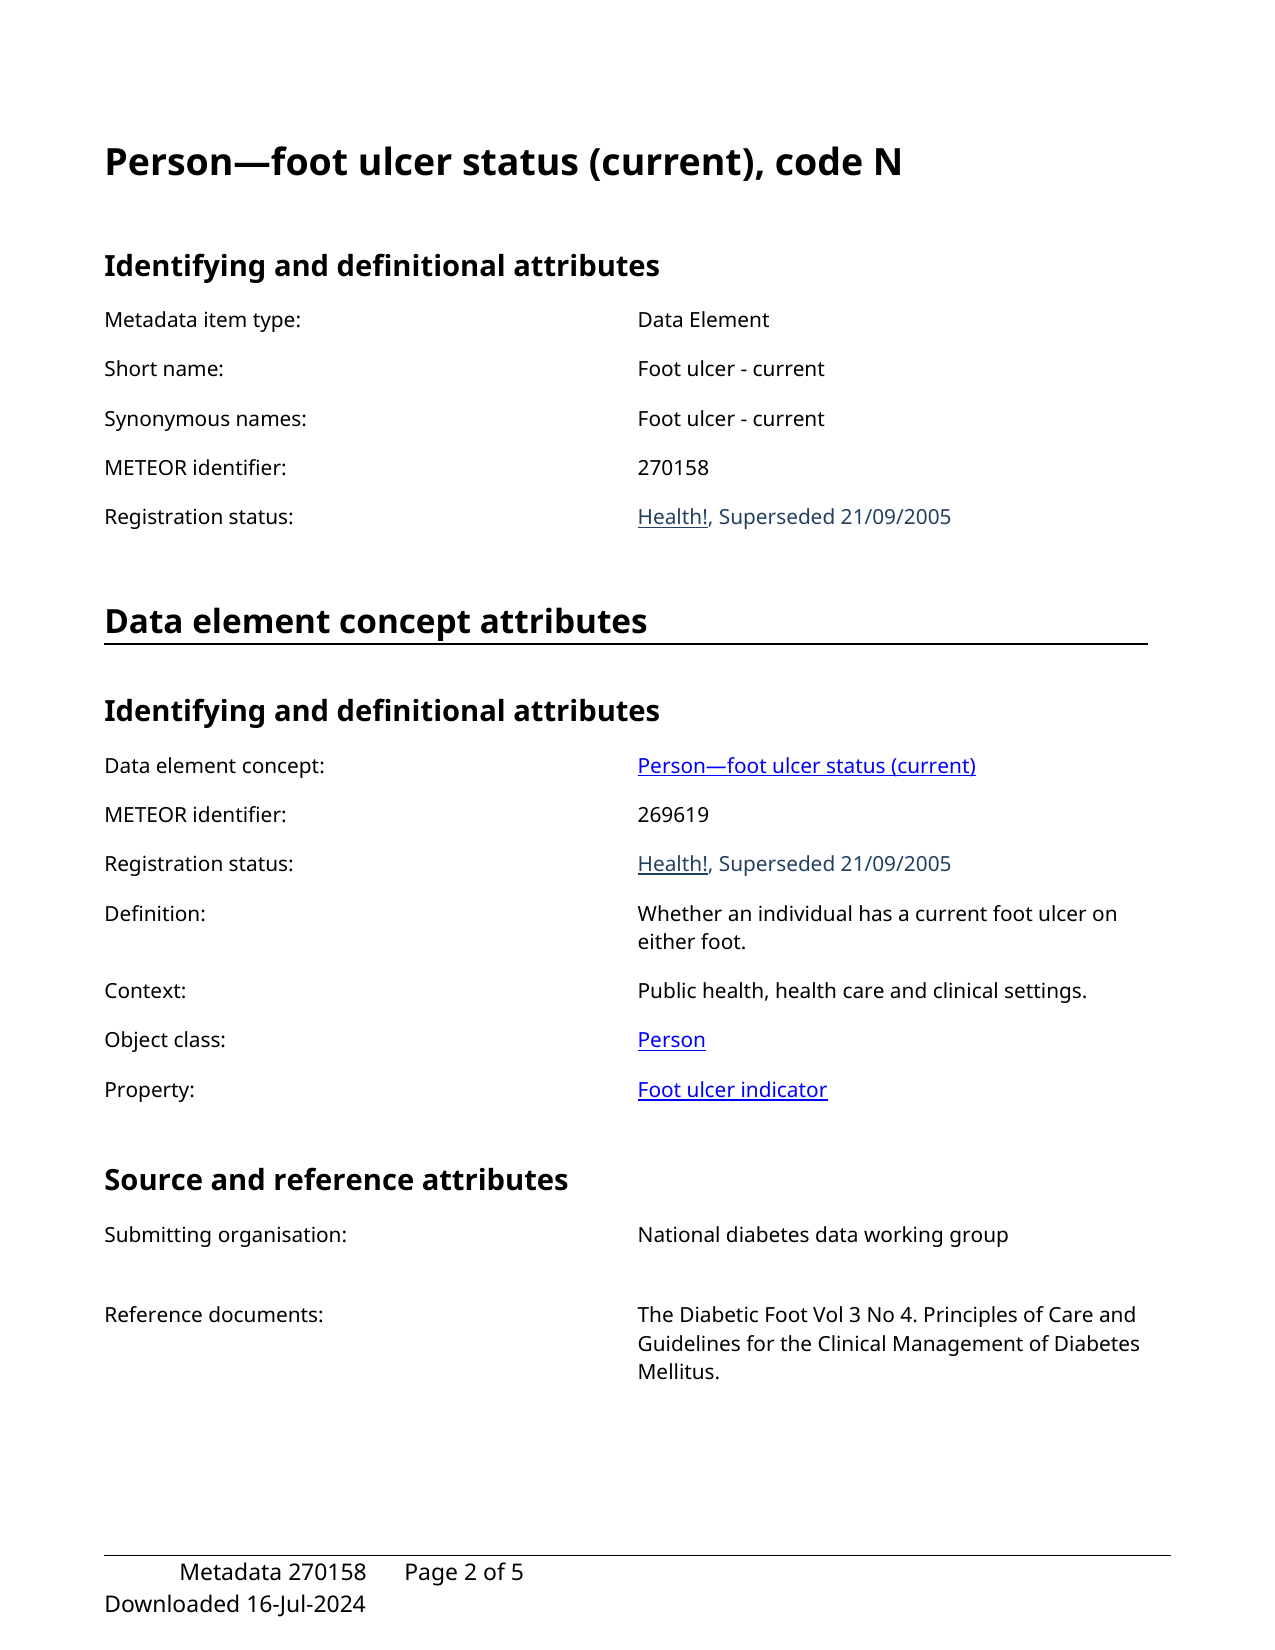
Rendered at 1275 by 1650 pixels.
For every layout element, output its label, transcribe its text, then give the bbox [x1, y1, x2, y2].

table_cell Short name: [93, 344, 626, 393]
table_cell Data element concept: [93, 740, 626, 790]
table_cell Data Element [626, 295, 1159, 344]
table_cell METEOR identifier: [93, 443, 626, 492]
table_cell Foot ulcer - current [626, 344, 1159, 393]
table_cell Synonymous names: [93, 394, 626, 443]
table_cell National diabetes data working group [626, 1210, 1159, 1290]
table_header Data element concept attributes [93, 573, 1159, 644]
table_cell 269619 [626, 790, 1159, 839]
table_cell Health!, Superseded 21/09/2005 [626, 492, 1159, 541]
table_cell Foot ulcer - current [626, 394, 1159, 443]
table_cell Context: [93, 966, 626, 1015]
table_header Identifying and definitional attributes [93, 199, 1159, 295]
table_cell Foot ulcer indicator [626, 1065, 1159, 1114]
table_cell Source and reference attributes [93, 1114, 1159, 1210]
table_cell Public health, health care and clinical settings. [626, 966, 1159, 1015]
table_cell Metadata item type: [93, 295, 626, 344]
table_cell Reference documents: [93, 1290, 626, 1396]
table_cell The Diabetic Foot Vol 3 No 4. Principles of Care and Guidelines for the Clinical Management of Diabetes Mellitus. [626, 1290, 1159, 1396]
table_cell Health!, Superseded 21/09/2005 [626, 839, 1159, 888]
table_cell Submitting organisation: [93, 1210, 626, 1290]
table_cell Registration status: [93, 492, 626, 541]
table_cell Person—foot ulcer status (current) [626, 740, 1159, 790]
table_cell Definition: [93, 888, 626, 966]
table_cell 270158 [626, 443, 1159, 492]
table_cell Registration status: [93, 839, 626, 888]
table_cell Property: [93, 1065, 626, 1114]
table_cell Object class: [93, 1015, 626, 1064]
table_cell Identifying and definitional attributes [93, 645, 1159, 740]
table_cell Whether an individual has a current foot ulcer on either foot. [626, 888, 1159, 966]
table_cell METEOR identifier: [93, 790, 626, 839]
subtitle Person—foot ulcer status (current), code N [104, 135, 1171, 186]
table_cell Person [626, 1015, 1159, 1064]
